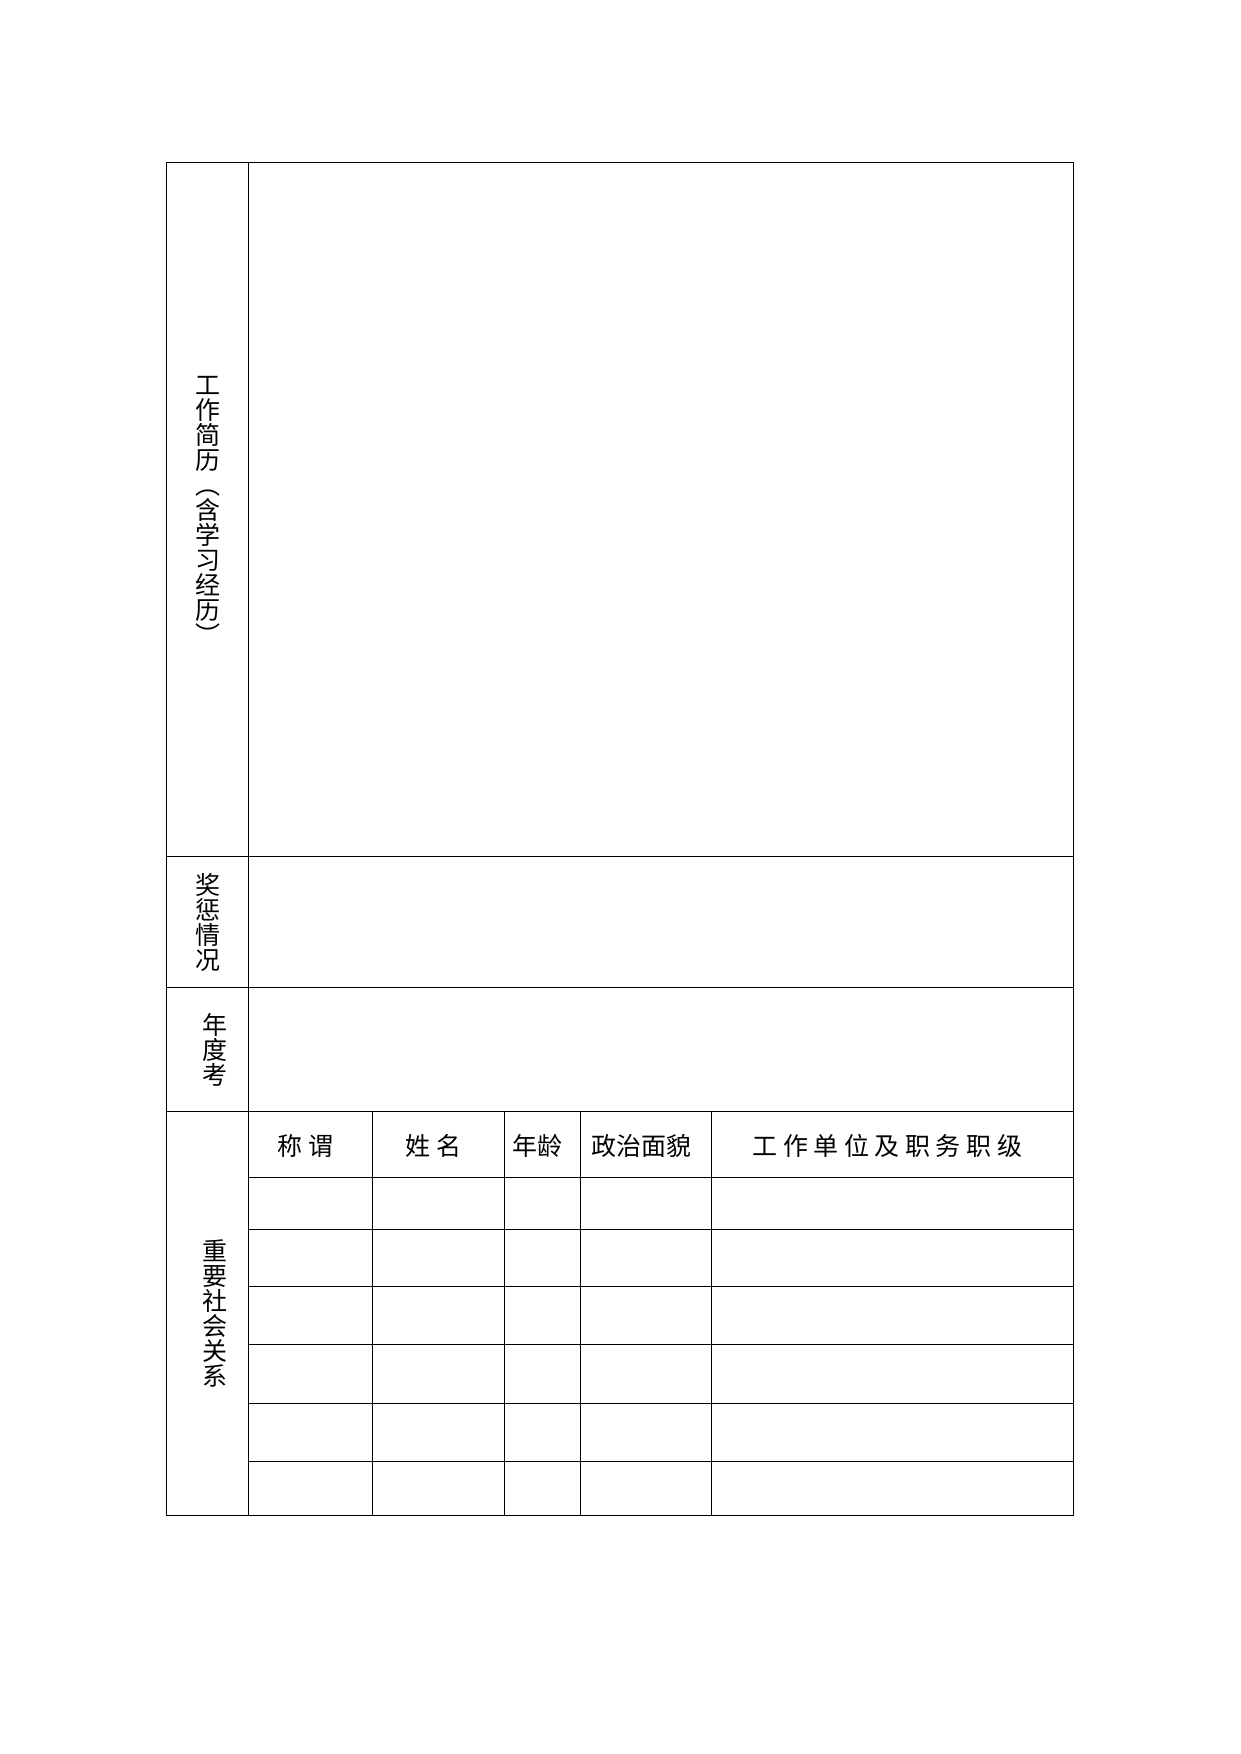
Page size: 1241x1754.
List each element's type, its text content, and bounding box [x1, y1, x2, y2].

table_cell 姓 名 [373, 1112, 504, 1177]
table_cell [373, 1178, 504, 1229]
table_cell [581, 1178, 711, 1229]
table_cell [712, 1462, 1073, 1515]
table_cell [505, 1404, 580, 1461]
table_cell [249, 1230, 372, 1286]
table_cell [373, 1404, 504, 1461]
table_cell [581, 1345, 711, 1402]
table_cell [712, 1178, 1073, 1229]
table_cell [249, 1404, 372, 1461]
table_cell [505, 1287, 580, 1344]
table_cell [373, 1462, 504, 1515]
table_cell 工 作 单 位 及 职 务 职 级 [712, 1112, 1073, 1177]
table_cell [712, 1345, 1073, 1402]
table_cell [505, 1345, 580, 1402]
table_cell [712, 1230, 1073, 1286]
table_cell [373, 1345, 504, 1402]
table_cell [249, 1462, 372, 1515]
table_cell [505, 1462, 580, 1515]
table_cell 年龄 [505, 1112, 580, 1177]
table_cell [249, 163, 1073, 856]
table_cell [249, 988, 1073, 1111]
table_cell 奖惩情况 [167, 857, 248, 987]
table_cell 重要社会关系 家庭主要成员及 [167, 1112, 248, 1515]
table_cell [581, 1287, 711, 1344]
table_cell [249, 1345, 372, 1402]
table_cell [373, 1230, 504, 1286]
table_cell [581, 1462, 711, 1515]
table_cell [505, 1178, 580, 1229]
table_cell [373, 1287, 504, 1344]
table_cell 政治面貌 [581, 1112, 711, 1177]
table_cell 工作简历（含学习经历） [167, 163, 248, 856]
table_cell [505, 1230, 580, 1286]
table_cell [712, 1404, 1073, 1461]
table_cell [581, 1404, 711, 1461]
table_cell [249, 857, 1073, 987]
table_cell [712, 1287, 1073, 1344]
table_cell [249, 1178, 372, 1229]
table_cell 称 谓 [249, 1112, 372, 1177]
table_cell [249, 1287, 372, 1344]
table_cell 年度考核 近三年 [167, 988, 248, 1111]
table_cell [581, 1230, 711, 1286]
